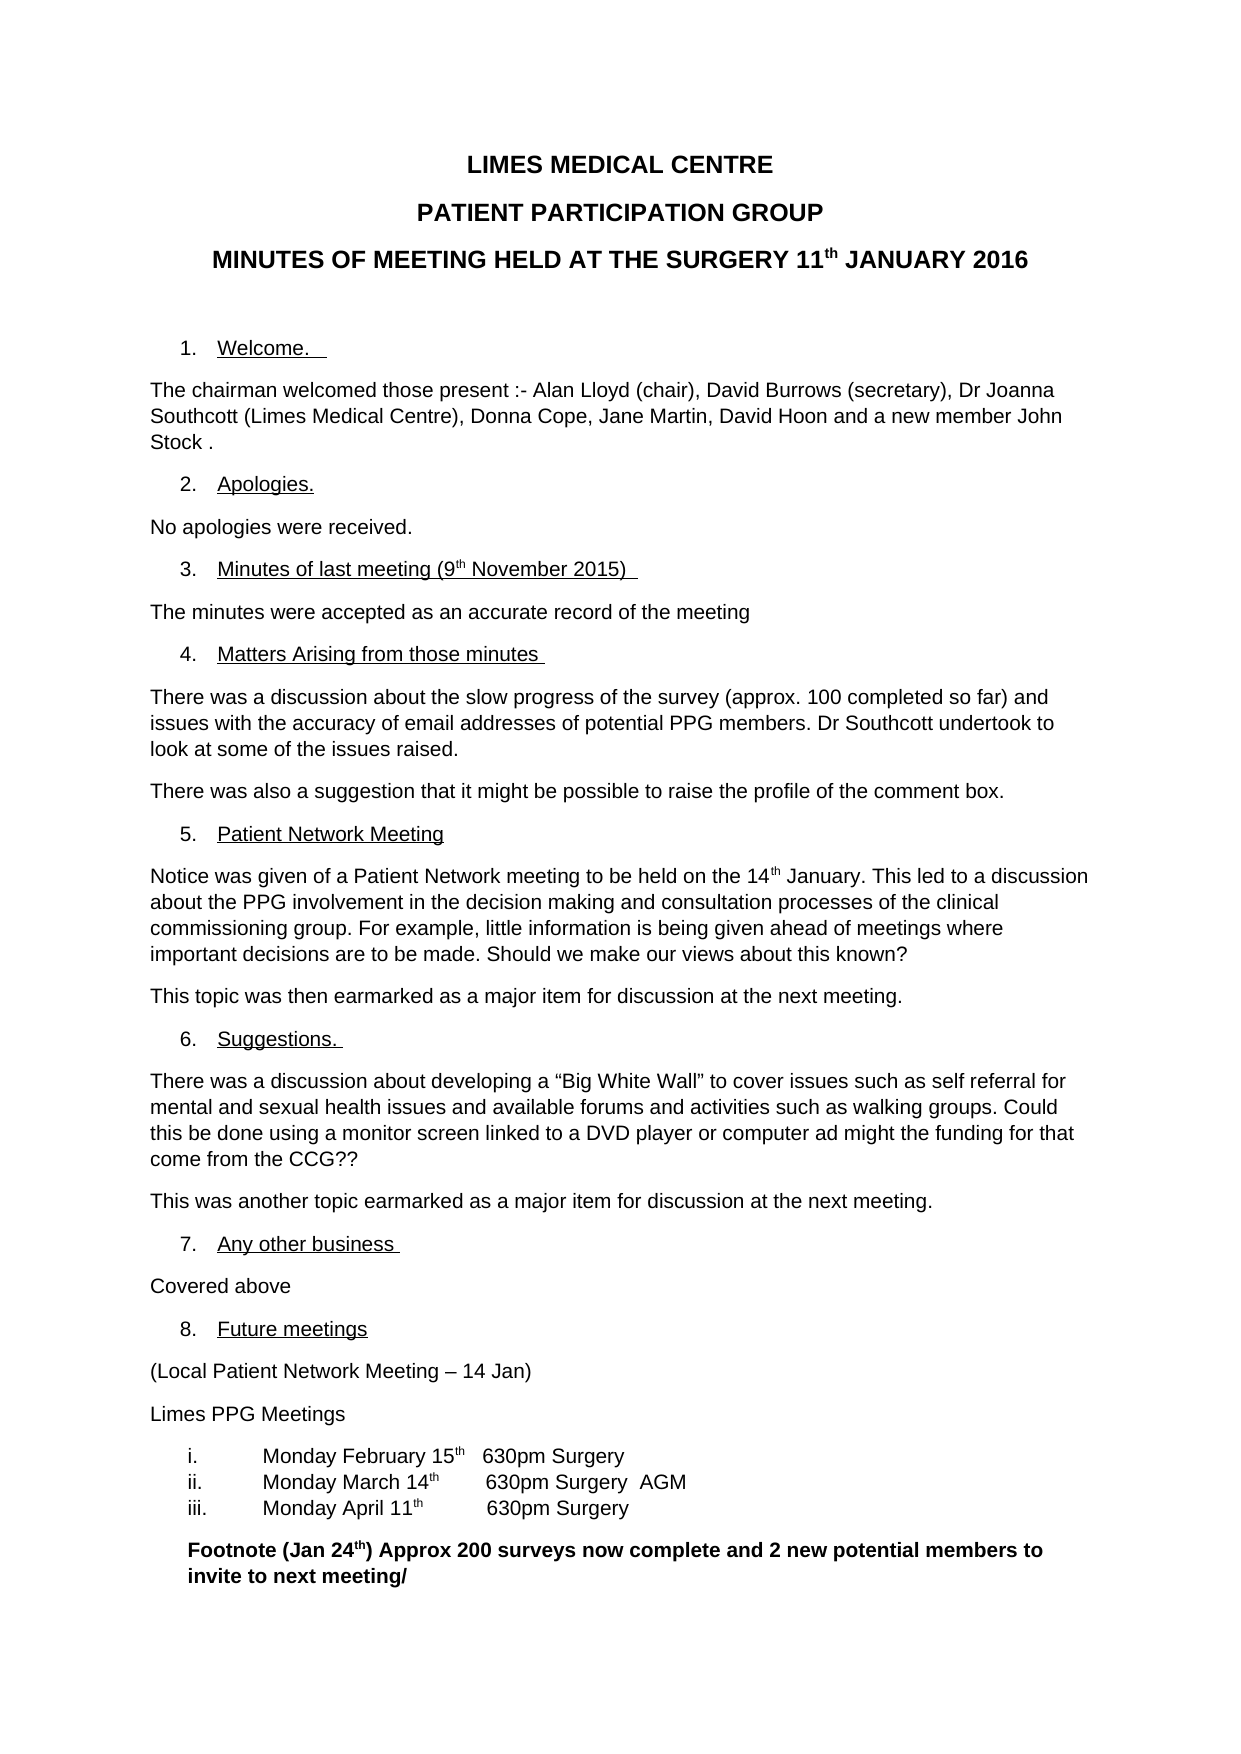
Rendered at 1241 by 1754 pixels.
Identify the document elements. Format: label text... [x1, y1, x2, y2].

text There was also a suggestion that it might be possible to raise the profile of the comment box. [150, 779, 1090, 803]
text No apologies were received. [150, 515, 1090, 539]
text (Local Patient Network Meeting – 14 Jan) [150, 1359, 1090, 1383]
text Notice was given of a Patient Network meeting to be held on the 14th January. This led to a discussion about the PPG involvement in the decision making and consultation processes of the clinical commissioning group. For example, little information is being given ahead of meetings where important decisions are to be made. Should we make our views about this known? [150, 864, 1090, 965]
text LIMES MEDICAL CENTRE [150, 150, 1090, 179]
list Suggestions. [179, 1026, 1090, 1050]
text The minutes were accepted as an accurate record of the meeting [150, 600, 1090, 624]
text MINUTES OF MEETING HELD AT THE SURGERY 11th JANUARY 2016 [150, 245, 1090, 274]
text The chairman welcomed those present :- Alan Lloyd (chair), David Burrows (secretary), Dr Joanna Southcott (Limes Medical Centre), Donna Cope, Jane Martin, David Hoon and a new member John Stock . [150, 378, 1090, 454]
list Future meetings [179, 1316, 1090, 1340]
text There was a discussion about developing a “Big White Wall” to cover issues such as self referral for mental and sexual health issues and available forums and activities such as walking groups. Could this be done using a monitor screen linked to a DVD player or computer ad might the funding for that come from the CCG?? [150, 1069, 1090, 1170]
text This topic was then earmarked as a major item for discussion at the next meeting. [150, 984, 1090, 1008]
list Patient Network Meeting [179, 821, 1090, 845]
list Monday March 14th 630pm Surgery AGM [187, 1470, 1090, 1494]
list Welcome. [179, 336, 1090, 359]
list Any other business [179, 1231, 1090, 1255]
text This was another topic earmarked as a major item for discussion at the next meeting. [150, 1189, 1090, 1213]
text Footnote (Jan 24th) Approx 200 surveys now complete and 2 new potential members to invite to next meeting/ [187, 1538, 1090, 1588]
list Minutes of last meeting (9th November 2015) [179, 557, 1090, 581]
list Matters Arising from those minutes [179, 642, 1090, 666]
text Limes PPG Meetings [150, 1401, 1090, 1425]
list Apologies. [179, 472, 1090, 496]
text Covered above [150, 1274, 1090, 1298]
text There was a discussion about the slow progress of the survey (approx. 100 completed so far) and issues with the accuracy of email addresses of potential PPG members. Dr Southcott undertook to look at some of the issues raised. [150, 685, 1090, 760]
list Monday April 11th 630pm Surgery [187, 1496, 1090, 1519]
text PATIENT PARTICIPATION GROUP [150, 198, 1090, 226]
list Monday February 15th 630pm Surgery [187, 1444, 1090, 1468]
